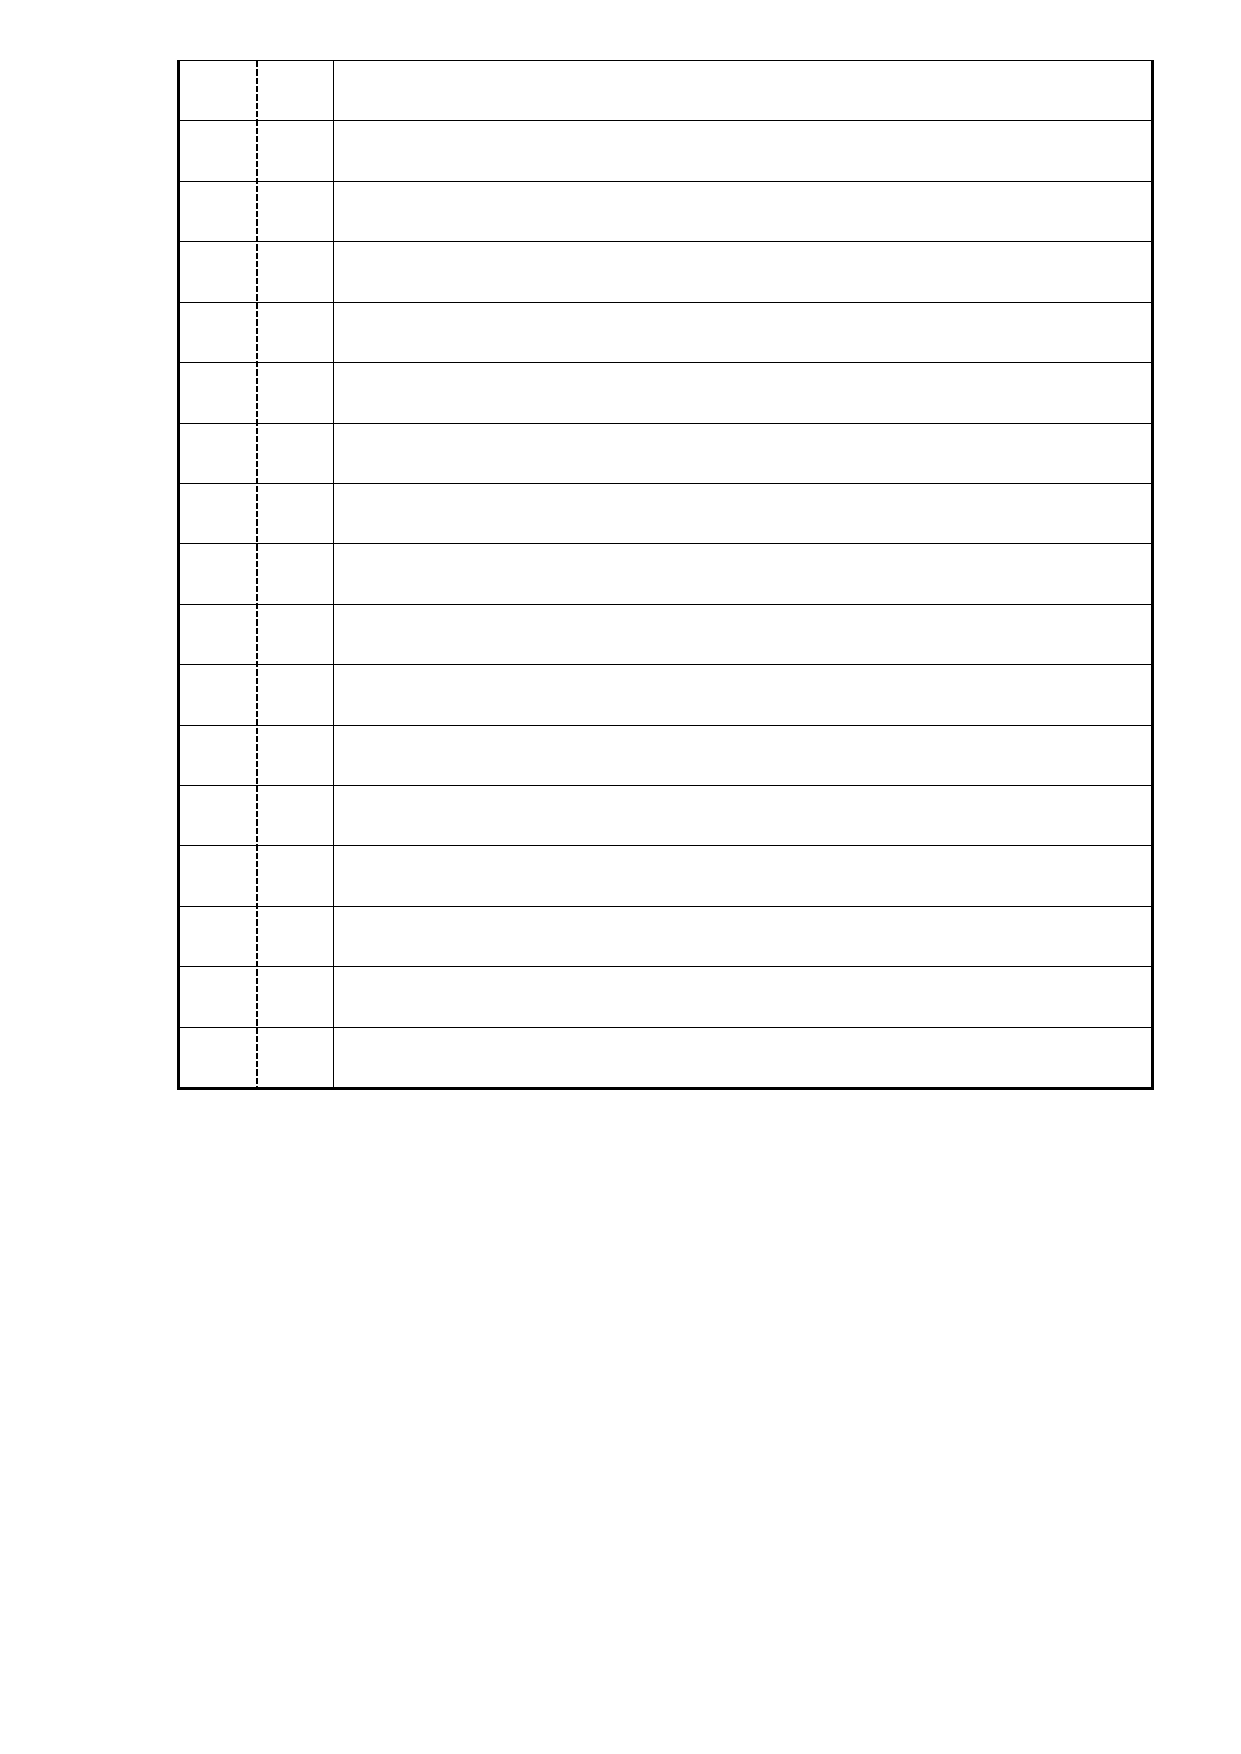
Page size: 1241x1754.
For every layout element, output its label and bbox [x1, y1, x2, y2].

table_cell [180, 544, 257, 604]
table_cell [257, 303, 333, 362]
table_cell [257, 121, 333, 181]
table_cell [257, 484, 333, 543]
table_cell [180, 846, 257, 906]
table_cell [334, 363, 1151, 422]
table_cell [180, 121, 257, 181]
table_cell [180, 424, 257, 483]
table_cell [334, 424, 1151, 483]
table_cell [334, 484, 1151, 543]
table_cell [257, 786, 333, 845]
table_cell [180, 907, 257, 966]
table_cell [257, 726, 333, 785]
table_cell [334, 61, 1151, 120]
table_cell [180, 363, 257, 422]
table_cell [257, 1028, 333, 1087]
table_cell [334, 846, 1151, 906]
table_cell [334, 786, 1151, 845]
table_cell [257, 61, 333, 120]
table_cell [334, 303, 1151, 362]
table_cell [257, 363, 333, 422]
table_cell [334, 1028, 1151, 1087]
table_cell [180, 303, 257, 362]
table_cell [334, 605, 1151, 664]
table_cell [257, 665, 333, 724]
table_cell [180, 665, 257, 724]
table_cell [180, 242, 257, 302]
table_cell [334, 726, 1151, 785]
table_cell [180, 726, 257, 785]
table_cell [257, 544, 333, 604]
table_cell [334, 121, 1151, 181]
table_cell [334, 182, 1151, 241]
table_cell [334, 665, 1151, 724]
table_cell [180, 182, 257, 241]
table_cell [334, 967, 1151, 1027]
table_cell [334, 544, 1151, 604]
table_cell [257, 605, 333, 664]
table_cell [257, 424, 333, 483]
table_cell [180, 484, 257, 543]
table_cell [334, 907, 1151, 966]
table_cell [180, 61, 257, 120]
table_cell [257, 242, 333, 302]
table_cell [180, 605, 257, 664]
table_cell [180, 967, 257, 1027]
table_cell [180, 786, 257, 845]
table_cell [180, 1028, 257, 1087]
table_cell [334, 242, 1151, 302]
table_cell [257, 967, 333, 1027]
table_cell [257, 182, 333, 241]
table_cell [257, 907, 333, 966]
table_cell [257, 846, 333, 906]
